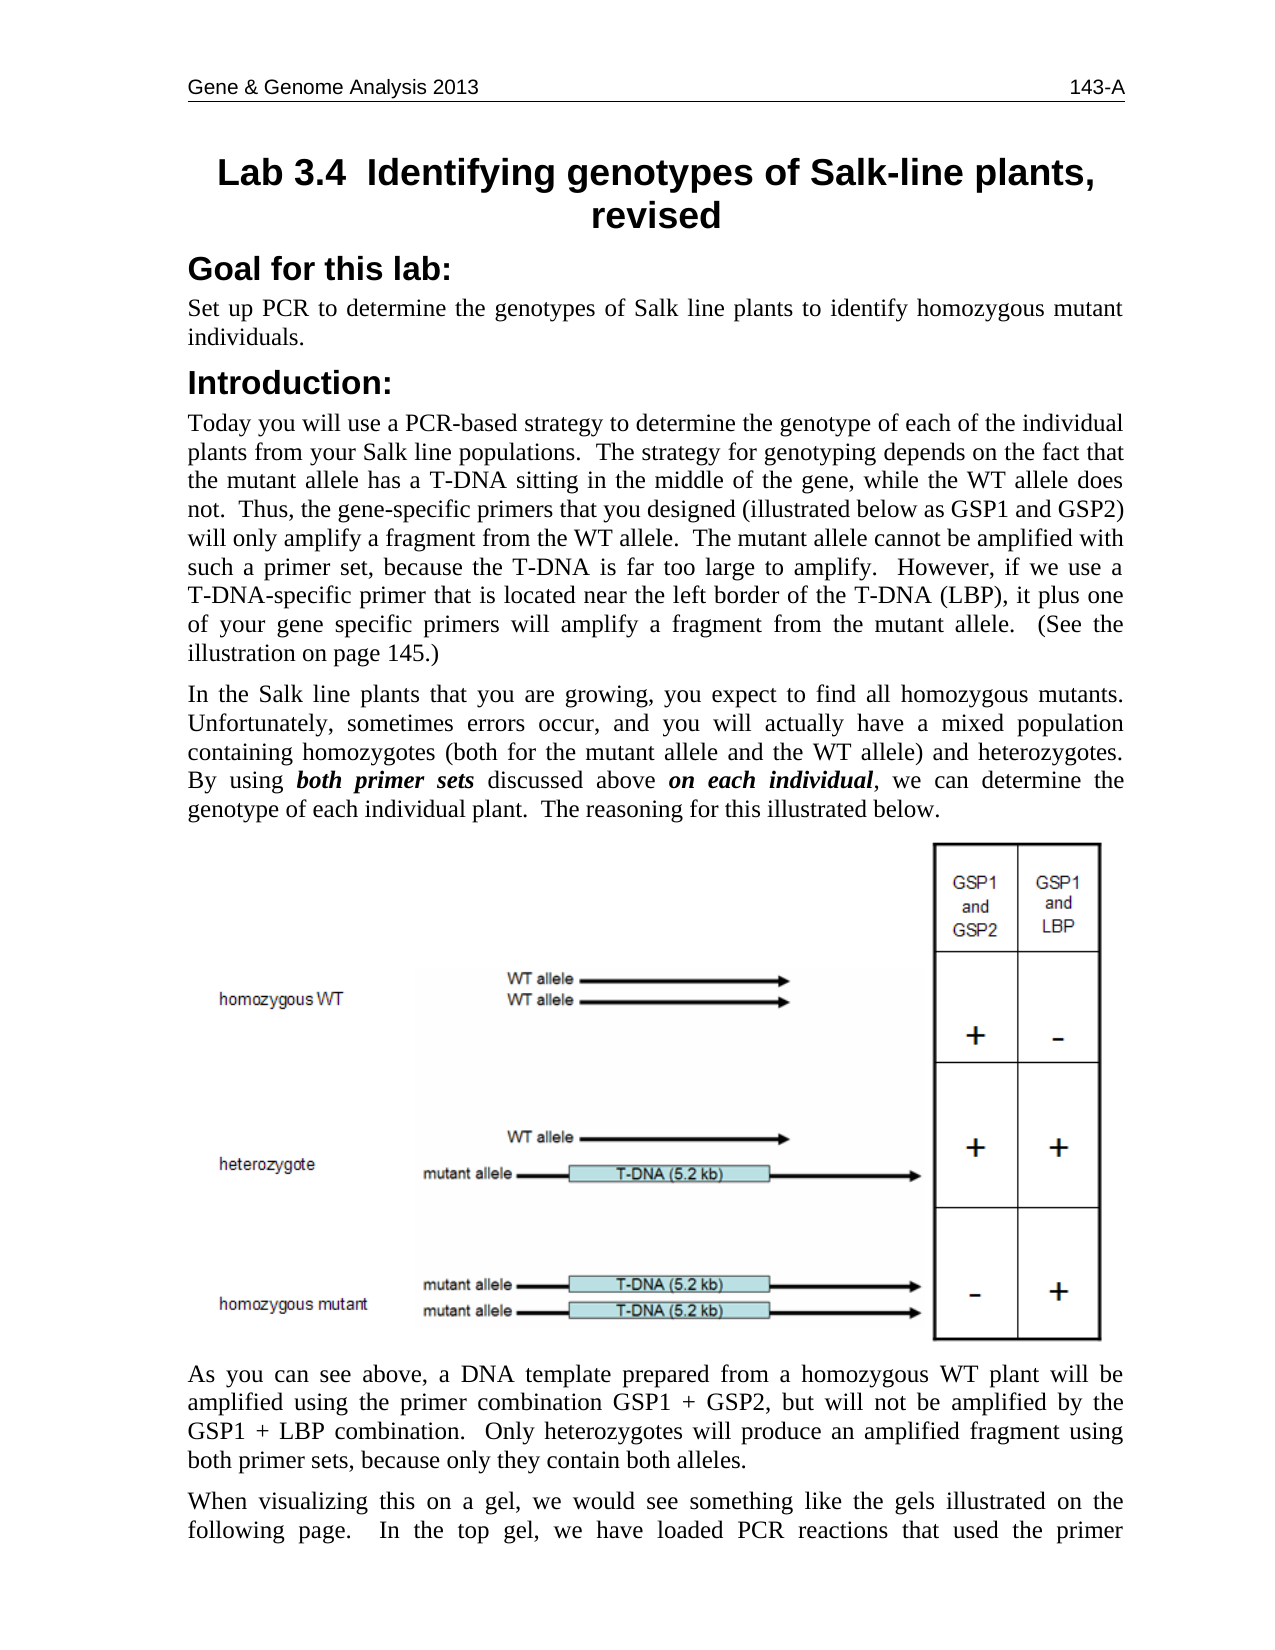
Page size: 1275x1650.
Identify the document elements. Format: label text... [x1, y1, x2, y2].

text As you can see above, a DNA template prepared from a homozygous WT plant will be amplified using the primer combination GSP1 + GSP2, but will not be amplified by the GSP1 + LBP combination. Only heterozygotes will produce an amplified fragment using both primer sets, because only they contain both alleles. [187, 1359, 1125, 1474]
picture [206, 835, 1107, 1347]
text In the Salk line plants that you are growing, you expect to find all homozygous mutants. Unfortunately, sometimes errors occur, and you will actually have a mixed population containing homozygotes (both for the mutant allele and the WT allele) and heterozygotes. By using both primer sets discussed above on each individual, we can determine the genotype of each individual plant. The reasoning for this illustrated below. [187, 679, 1125, 823]
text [187, 1486, 1125, 1544]
subtitle Introduction: [187, 363, 1125, 402]
subtitle Lab 3.4 Identifying genotypes of Salk-line plants, revised [187, 150, 1125, 236]
text Set up PCR to determine the genotypes of Salk line plants to identify homozygous mutant individuals. [187, 293, 1125, 351]
subtitle Goal for this lab: [187, 249, 1125, 287]
